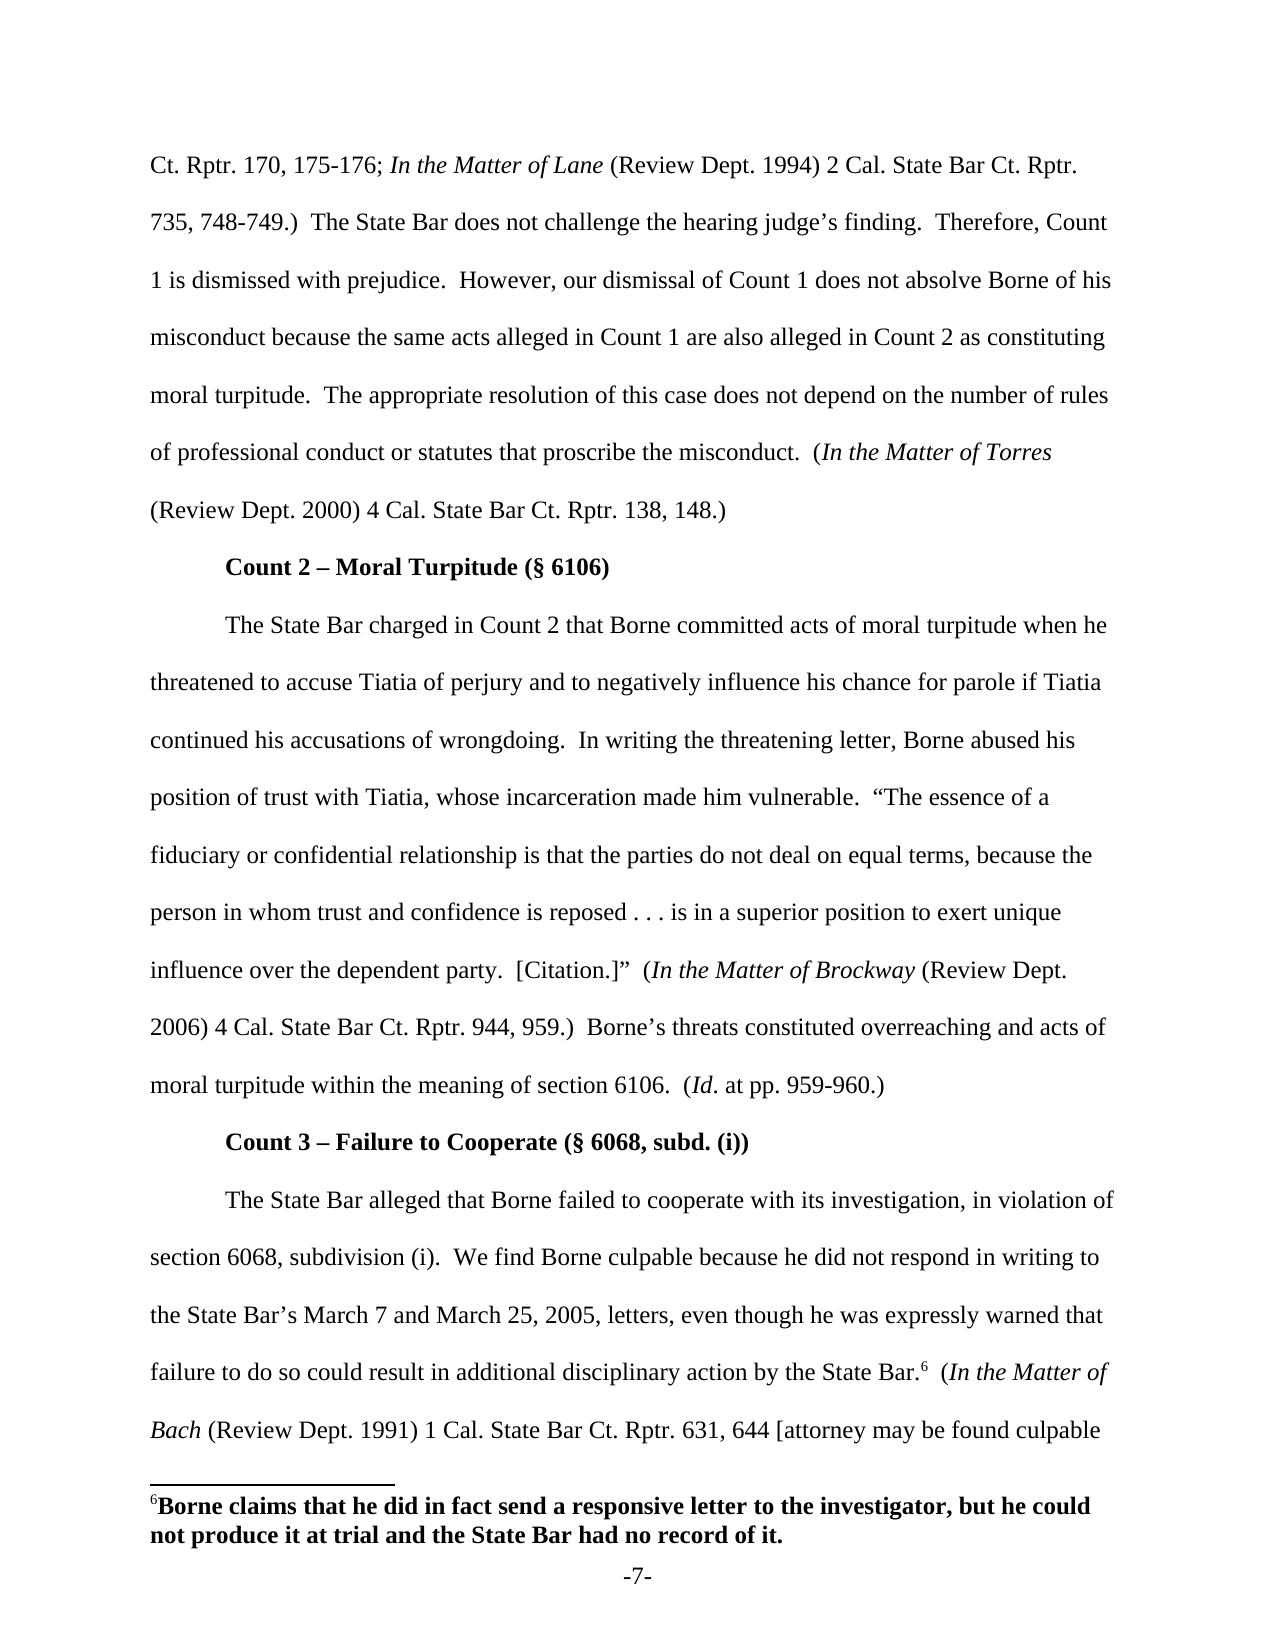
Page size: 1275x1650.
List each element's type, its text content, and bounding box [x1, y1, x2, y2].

text Count 2 – Moral Turpitude (§ 6106) [150, 552, 1125, 581]
text Count 3 – Failure to Cooperate (§ 6068, subd. (i)) [150, 1127, 1125, 1156]
text The State Bar charged in Count 2 that Borne committed acts of moral turpitude when he threatened to accuse Tiatia of perjury and to negatively influence his chance for parole if Tiatia continued his accusations of wrongdoing. In writing the threatening letter, Borne abused his position of trust with Tiatia, whose incarceration made him vulnerable. “The essence of a fiduciary or confidential relationship is that the parties do not deal on equal terms, because the person in whom trust and confidence is reposed . . . is in a superior position to exert unique influence over the dependent party. [Citation.]” (In the Matter of Brockway (Review Dept. 2006) 4 Cal. State Bar Ct. Rptr. 944, 959.) Borne’s threats constituted overreaching and acts of moral turpitude within the meaning of section 6106. (Id. at pp. 959-960.) [150, 610, 1125, 1099]
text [150, 150, 1125, 524]
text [150, 1185, 1125, 1444]
